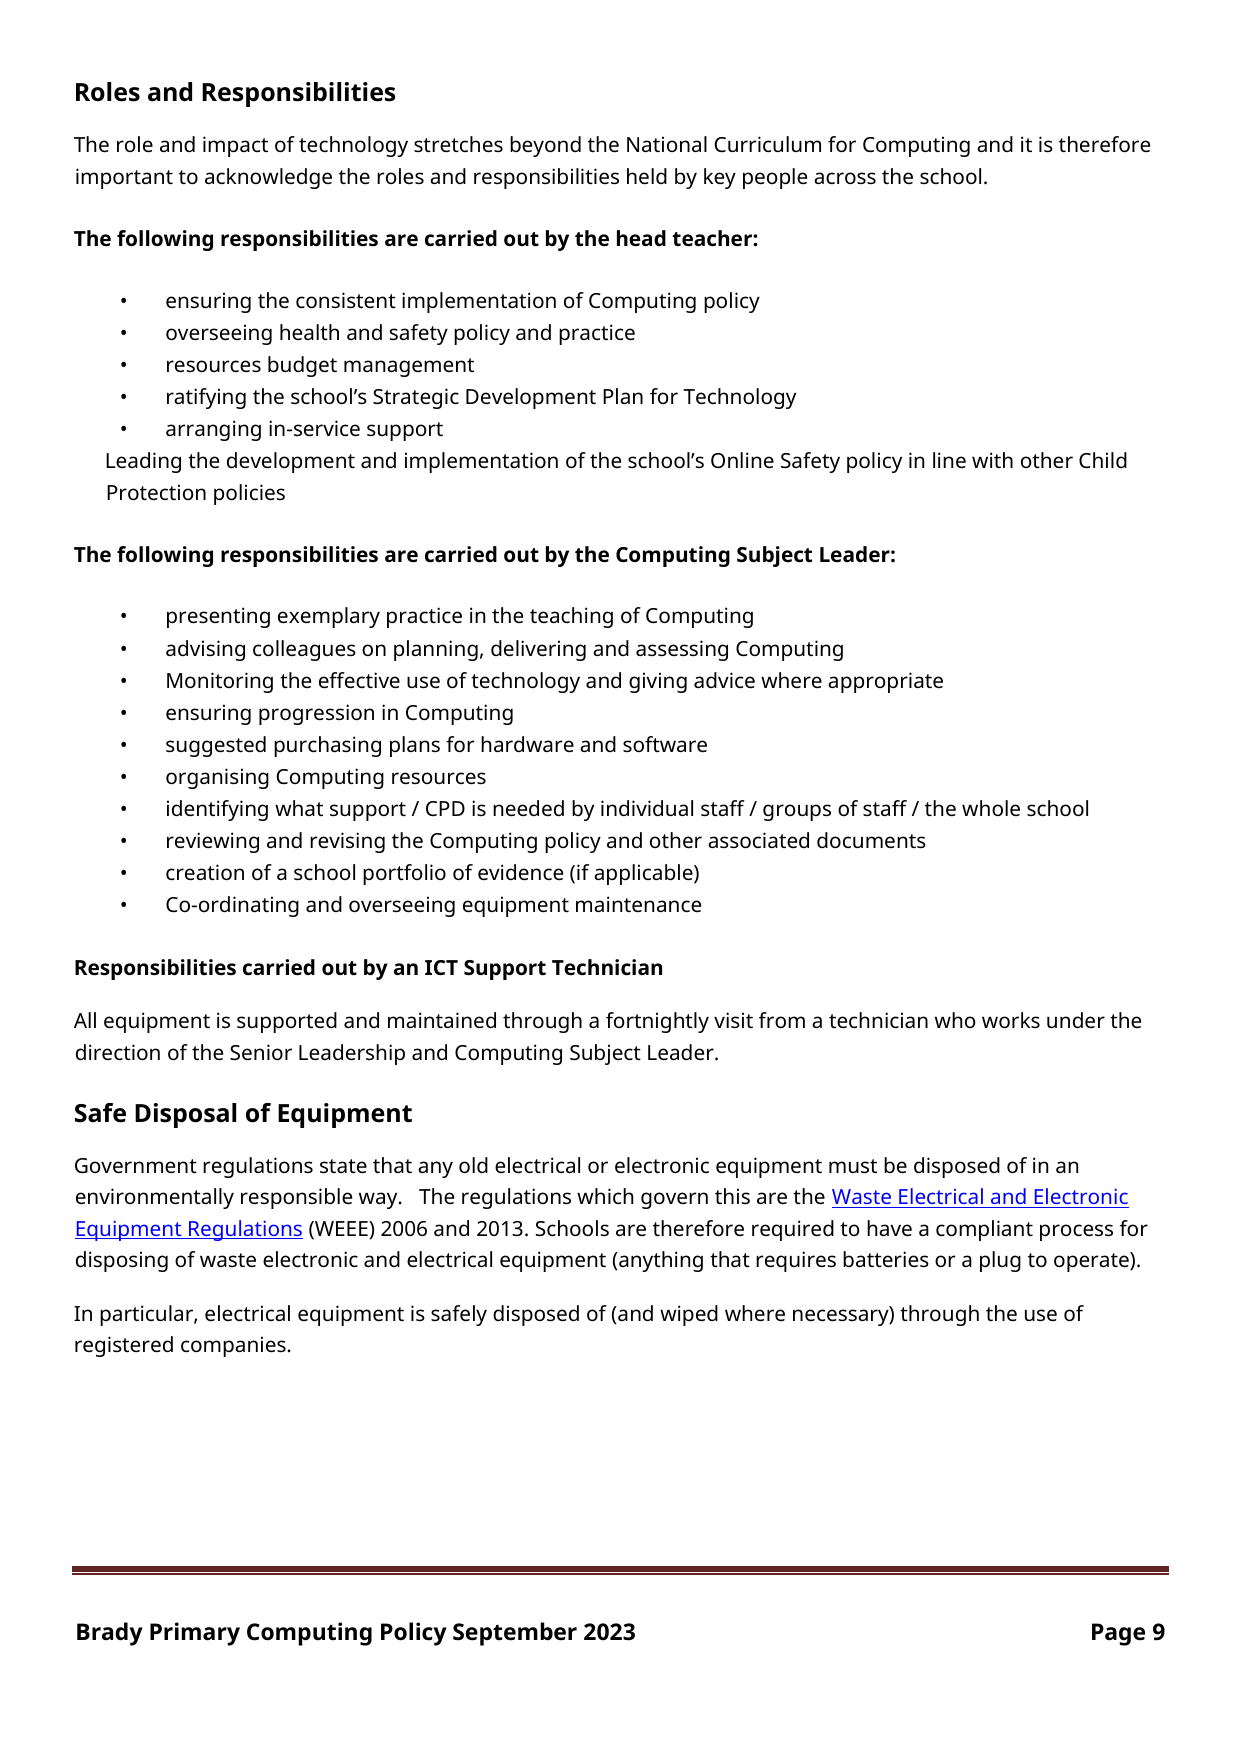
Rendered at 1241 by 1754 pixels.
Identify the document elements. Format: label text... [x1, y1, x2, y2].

list ratifying the school’s Strategic Development Plan for Technology [119, 382, 1164, 410]
list Co-ordinating and overseeing equipment maintenance [119, 890, 1164, 919]
text The role and impact of technology stretches beyond the National Curriculum for Computing and it is therefore important to acknowledge the roles and responsibilities held by key people across the school. [73, 130, 1164, 190]
list creation of a school portfolio of evidence (if applicable) [119, 858, 1164, 887]
subtitle Roles and Responsibilities [73, 75, 1164, 109]
text Government regulations state that any old electrical or electronic equipment must be disposed of in an environmentally responsible way. The regulations which govern this are the Waste Electrical and Electronic Equipment Regulations (WEEE) 2006 and 2013. Schools are therefore required to have a compliant process for disposing of waste electronic and electrical equipment (anything that requires batteries or a plug to operate). [73, 1151, 1164, 1274]
list arranging in-service support [119, 414, 1164, 442]
list identifying what support / CPD is needed by individual staff / groups of staff / the whole school [119, 794, 1164, 823]
text Leading the development and implementation of the school’s Online Safety policy in line with other Child Protection policies [104, 446, 1164, 506]
list ensuring progression in Computing [119, 698, 1164, 726]
list advising colleagues on planning, delivering and assessing Computing [119, 634, 1164, 662]
list Monitoring the effective use of technology and giving advice where appropriate [119, 666, 1164, 694]
text All equipment is supported and maintained through a fortnightly visit from a technician who works under the direction of the Senior Leadership and Computing Subject Leader. [73, 1006, 1164, 1066]
text The following responsibilities are carried out by the head teacher: [73, 224, 1165, 253]
list suggested purchasing plans for hardware and software [119, 730, 1164, 758]
list presenting exemplary practice in the teaching of Computing [119, 602, 1164, 630]
list resources budget management [119, 350, 1164, 378]
text The following responsibilities are carried out by the Computing Subject Leader: [73, 540, 1165, 569]
text In particular, electrical equipment is safely disposed of (and wiped where necessary) through the use of registered companies. [73, 1299, 1164, 1359]
list overseeing health and safety policy and practice [119, 318, 1164, 346]
list organising Computing resources [119, 762, 1164, 791]
text Responsibilities carried out by an ICT Support Technician [73, 953, 1165, 982]
list reviewing and revising the Computing policy and other associated documents [119, 826, 1164, 855]
list ensuring the consistent implementation of Computing policy [119, 286, 1164, 314]
subtitle Safe Disposal of Equipment [73, 1096, 1164, 1130]
